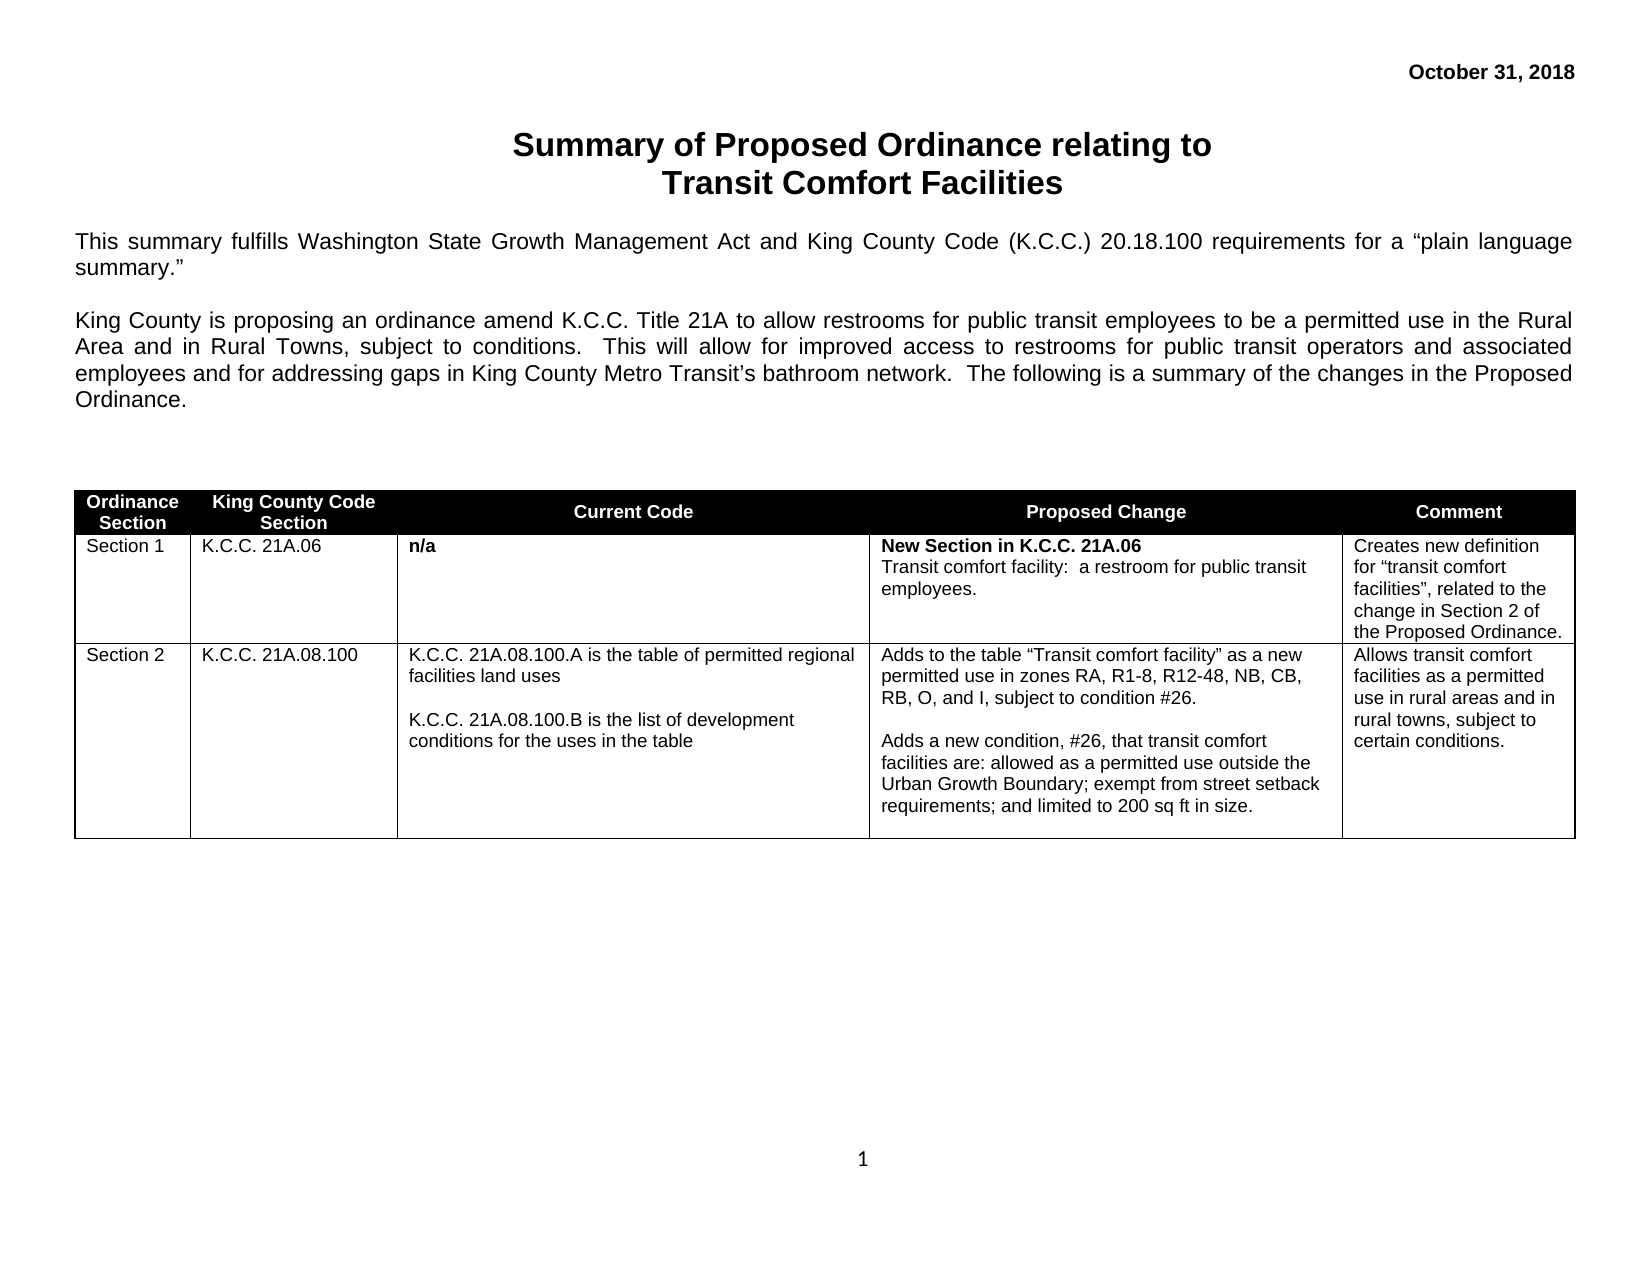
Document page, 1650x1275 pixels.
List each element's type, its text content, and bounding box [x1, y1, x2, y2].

table_header Ordinance Section [76, 491, 190, 534]
title Transit Comfort Facilities [150, 163, 1575, 202]
table_cell n/a [398, 535, 869, 643]
text King County is proposing an ordinance amend K.C.C. Title 21A to allow restrooms for public transit employees to be a permitted use in the Rural Area and in Rural Towns, subject to conditions. This will allow for improved access to restrooms for public transit operators and associated employees and for addressing gaps in King County Metro Transit’s bathroom network. The following is a summary of the changes in the Proposed Ordinance. [75, 307, 1575, 412]
table_header King County Code Section [191, 491, 397, 534]
table_cell New Section in K.C.C. 21A.06 Transit comfort facility: a restroom for public transit employees. [870, 535, 1342, 643]
table_cell K.C.C. 21A.08.100 [191, 644, 397, 838]
table_cell Adds to the table “Transit comfort facility” as a new permitted use in zones RA, R1-8, R12-48, NB, CB, RB, O, and I, subject to condition #26. Adds a new condition, #26, that transit comfort facilities are: allowed as a permitted use outside the Urban Growth Boundary; exempt from street setback requirements; and limited to 200 sq ft in size. [870, 644, 1342, 838]
table_cell K.C.C. 21A.06 [191, 535, 397, 643]
table_cell K.C.C. 21A.08.100.A is the table of permitted regional facilities land uses K.C.C. 21A.08.100.B is the list of development conditions for the uses in the table [398, 644, 869, 838]
table_header Proposed Change [870, 491, 1342, 534]
table_cell Section 2 [76, 644, 190, 838]
table_header Comment [1343, 491, 1574, 534]
table_cell Creates new definition for “transit comfort facilities”, related to the change in Section 2 of the Proposed Ordinance. [1343, 535, 1574, 643]
title Summary of Proposed Ordinance relating to [150, 125, 1575, 163]
table_cell Allows transit comfort facilities as a permitted use in rural areas and in rural towns, subject to certain conditions. [1343, 644, 1574, 838]
text This summary fulfills Washington State Growth Management Act and King County Code (K.C.C.) 20.18.100 requirements for a “plain language summary.” [75, 228, 1575, 281]
table_cell Section 1 [76, 535, 190, 643]
table_header Current Code [398, 491, 869, 534]
